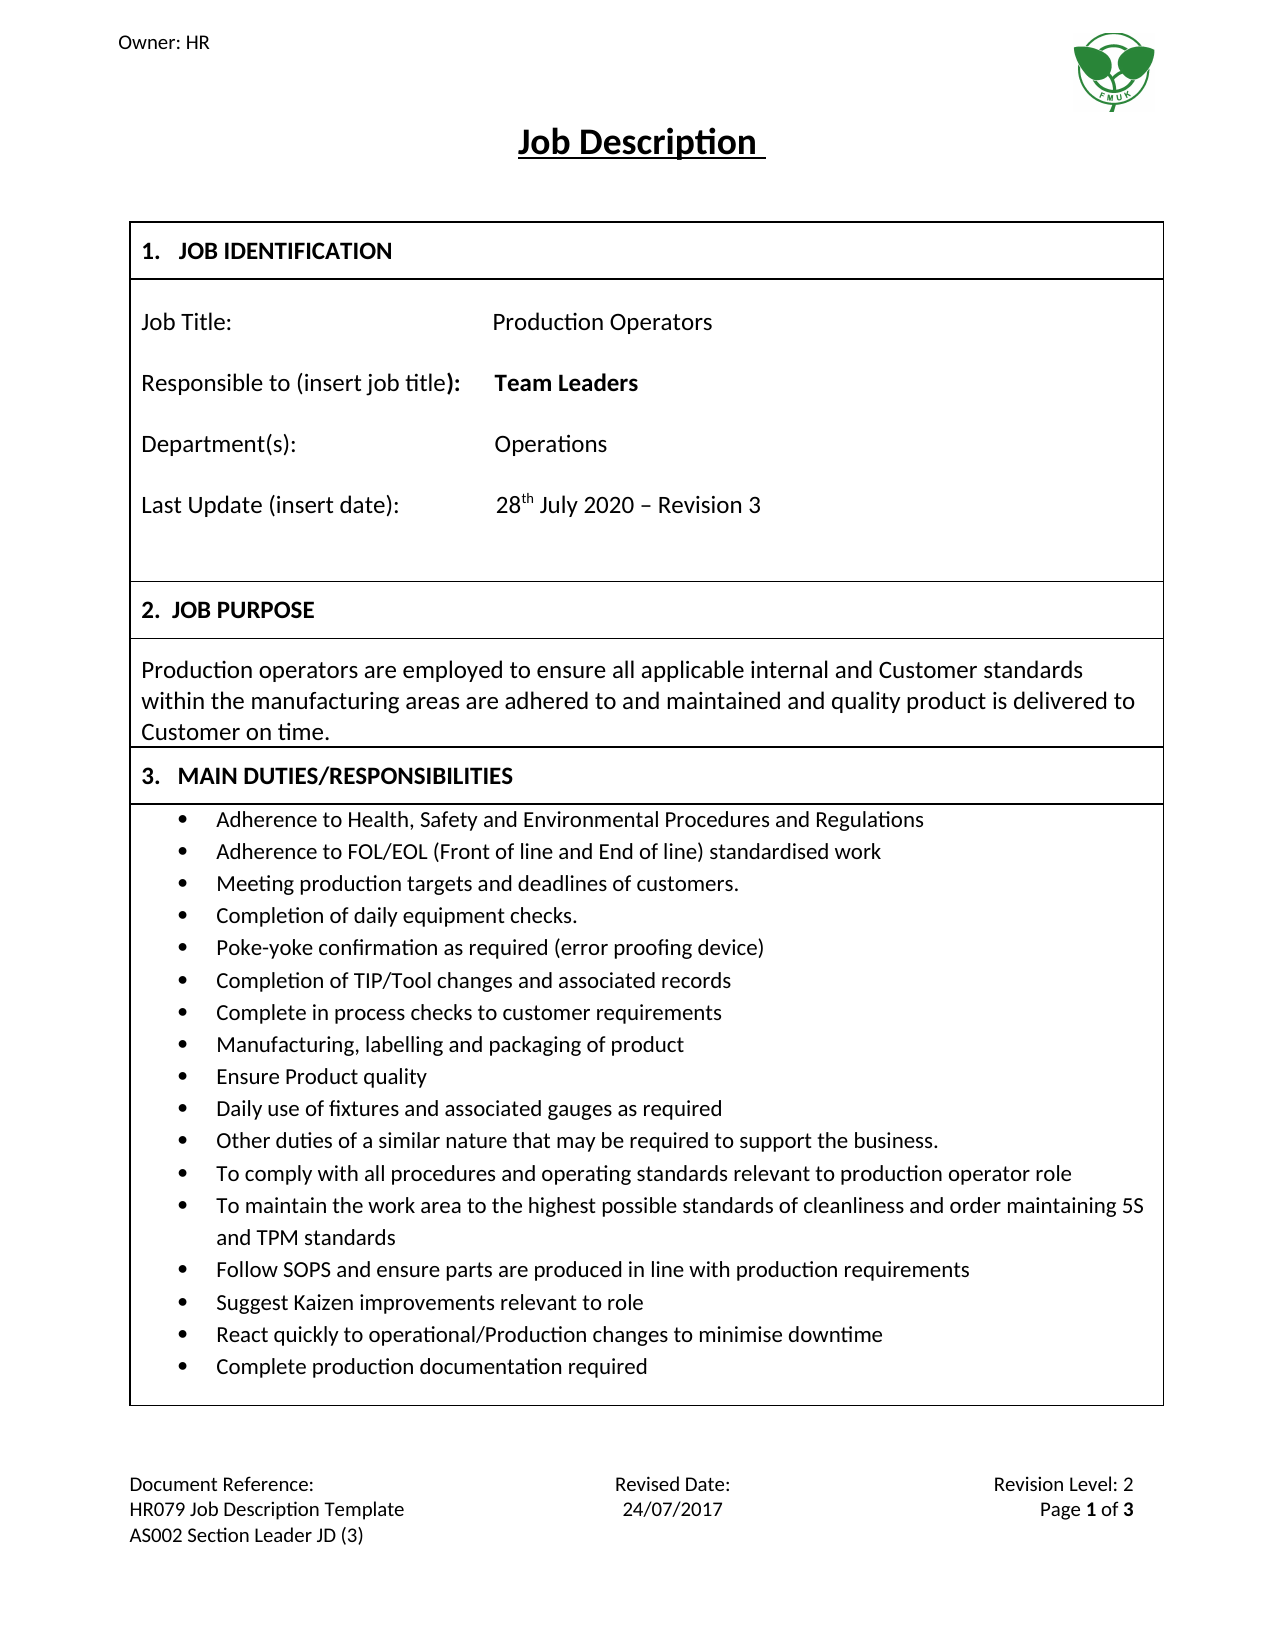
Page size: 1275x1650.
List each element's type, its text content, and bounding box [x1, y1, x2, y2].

table_header JOB IDENTIFICATION [131, 223, 1163, 278]
table_cell 3. MAIN DUTIES/RESPONSIBILITIES [131, 748, 1163, 803]
table_cell Job Title: Production Operators Responsible to (insert job title): Team Leaders Department(s): Operations Last Update (insert date): 28th July 2020 – Revision 3 [131, 280, 1163, 581]
picture [1073, 33, 1155, 112]
table_cell Production operators are employed to ensure all applicable internal and Customer standards within the manufacturing areas are adhered to and maintained and quality product is delivered to Customer on time. [131, 639, 1163, 746]
table_cell 2. JOB PURPOSE [131, 582, 1163, 638]
table_cell Adherence to Health, Safety and Environmental Procedures and Regulations Adherence to FOL/EOL (Front of line and End of line) standardised work Meeting production targets and deadlines of customers. Completion of daily equipment checks. Poke-yoke confirmation as required (error proofing device) Completion of TIP/Tool changes and associated records Complete in process checks to customer requirements Manufacturing, labelling and packaging of product Ensure Product quality Daily use of fixtures and associated gauges as required Other duties of a similar nature that may be required to support the business. To comply with all procedures and operating standards relevant to production operator role To maintain the work area to the highest possible standards of cleanliness and order maintaining 5S and TPM standards Follow SOPS and ensure parts are produced in line with production requirements Suggest Kaizen improvements relevant to role React quickly to operational/Production changes to minimise downtime Complete production documentation required [131, 805, 1163, 1405]
subtitle Job Description [118, 118, 1157, 164]
